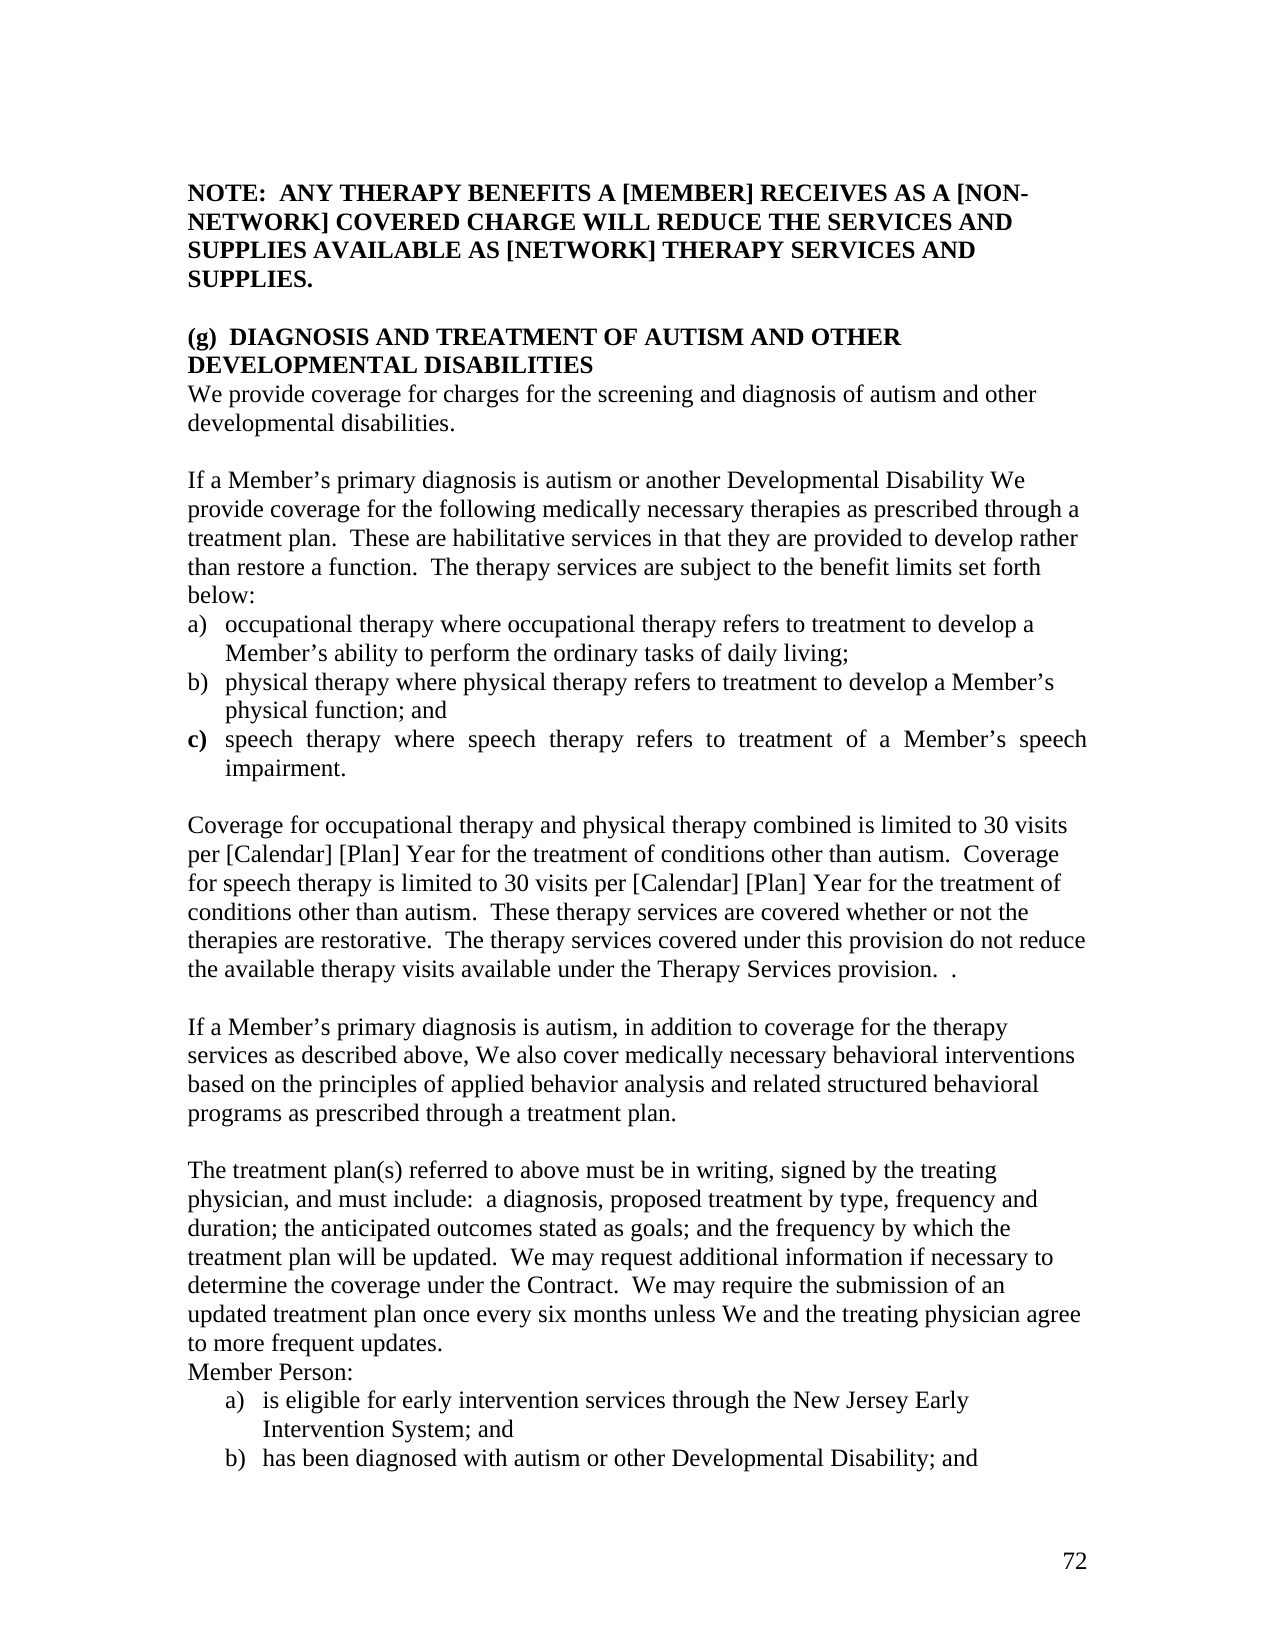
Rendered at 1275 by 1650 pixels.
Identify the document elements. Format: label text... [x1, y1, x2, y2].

list speech therapy where speech therapy refers to treatment of a Member’s speech impairment. [187, 724, 1087, 782]
list physical therapy where physical therapy refers to treatment to develop a Member’s physical function; and [187, 667, 1087, 724]
text If a Member’s primary diagnosis is autism or another Developmental Disability We provide coverage for the following medically necessary therapies as prescribed through a treatment plan. These are habilitative services in that they are provided to develop rather than restore a function. The therapy services are subject to the benefit limits set forth below: [187, 466, 1087, 609]
text If a Member’s primary diagnosis is autism, in addition to coverage for the therapy services as described above, We also cover medically necessary behavioral interventions based on the principles of applied behavior analysis and related structured behavioral programs as prescribed through a treatment plan. [187, 1012, 1087, 1127]
text We provide coverage for charges for the screening and diagnosis of autism and other developmental disabilities. [187, 379, 1087, 437]
list is eligible for early intervention services through the New Jersey Early Intervention System; and [225, 1386, 1087, 1443]
list occupational therapy where occupational therapy refers to treatment to develop a Member’s ability to perform the ordinary tasks of daily living; [187, 609, 1087, 667]
list has been diagnosed with autism or other Developmental Disability; and [225, 1443, 1087, 1472]
text NOTE: ANY THERAPY BENEFITS A [MEMBER] RECEIVES AS A [NON-NETWORK] COVERED CHARGE WILL REDUCE THE SERVICES AND SUPPLIES AVAILABLE AS [NETWORK] THERAPY SERVICES AND SUPPLIES. [187, 178, 1087, 293]
text (g) DIAGNOSIS AND TREATMENT OF AUTISM AND OTHER DEVELOPMENTAL DISABILITIES [187, 322, 1087, 379]
text The treatment plan(s) referred to above must be in writing, signed by the treating physician, and must include: a diagnosis, proposed treatment by type, frequency and duration; the anticipated outcomes stated as goals; and the frequency by which the treatment plan will be updated. We may request additional information if necessary to determine the coverage under the Contract. We may require the submission of an updated treatment plan once every six months unless We and the treating physician agree to more frequent updates. [187, 1156, 1087, 1357]
text Coverage for occupational therapy and physical therapy combined is limited to 30 visits per [Calendar] [Plan] Year for the treatment of conditions other than autism. Coverage for speech therapy is limited to 30 visits per [Calendar] [Plan] Year for the treatment of conditions other than autism. These therapy services are covered whether or not the therapies are restorative. The therapy services covered under this provision do not reduce the available therapy visits available under the Therapy Services provision. . [187, 811, 1087, 983]
text Member Person: [187, 1357, 1087, 1386]
